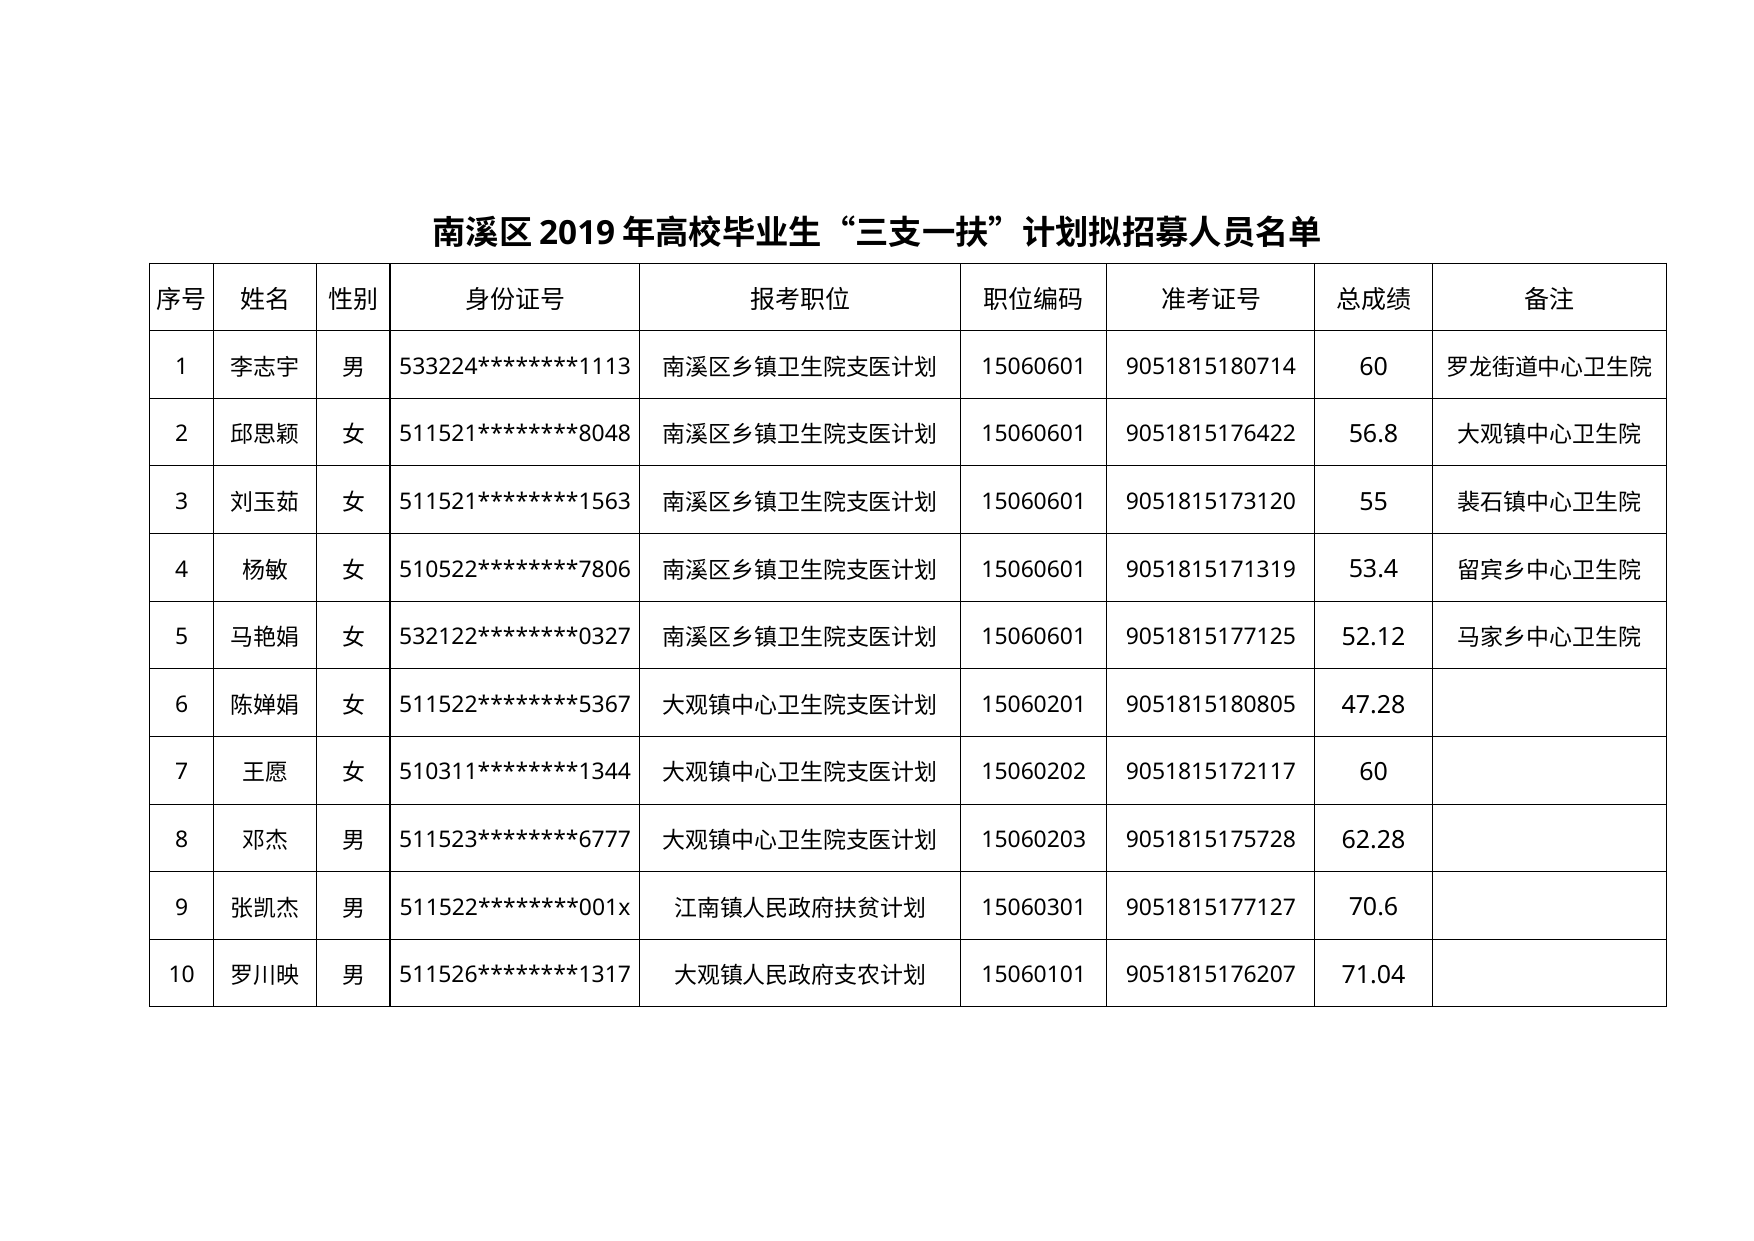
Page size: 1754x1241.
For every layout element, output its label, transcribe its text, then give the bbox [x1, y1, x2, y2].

table_cell 男 [317, 872, 389, 939]
table_cell 大观镇中心卫生院支医计划 [640, 737, 960, 803]
table_header 身份证号 [391, 264, 639, 330]
table_cell 15060203 [961, 805, 1106, 871]
table_cell 9051815176422 [1107, 399, 1314, 465]
table_cell 9051815177127 [1107, 872, 1314, 939]
table_cell 大观镇中心卫生院支医计划 [640, 805, 960, 871]
table_header 准考证号 [1107, 264, 1314, 330]
table_cell 大观镇人民政府支农计划 [640, 940, 960, 1006]
table_cell 9051815176207 [1107, 940, 1314, 1006]
table_header 职位编码 [961, 264, 1106, 330]
table_cell 2 [150, 399, 213, 465]
table_cell 511526********1317 [391, 940, 639, 1006]
table_cell 马家乡中心卫生院 [1433, 602, 1666, 668]
table_cell 9051815171319 [1107, 534, 1314, 601]
table_cell [1433, 872, 1666, 939]
table_cell 71.04 [1315, 940, 1432, 1006]
table_cell 罗川映 [214, 940, 316, 1006]
table_cell 15060601 [961, 331, 1106, 398]
table_cell 9 [150, 872, 213, 939]
table_cell 江南镇人民政府扶贫计划 [640, 872, 960, 939]
table_cell 6 [150, 669, 213, 736]
table_header 报考职位 [640, 264, 960, 330]
table_cell 15060601 [961, 534, 1106, 601]
table_cell [1433, 805, 1666, 871]
table_cell 70.6 [1315, 872, 1432, 939]
table_cell 532122********0327 [391, 602, 639, 668]
table_cell 王愿 [214, 737, 316, 803]
table_cell 9051815177125 [1107, 602, 1314, 668]
table_cell 15060201 [961, 669, 1106, 736]
table_cell 15060202 [961, 737, 1106, 803]
table_cell [1433, 669, 1666, 736]
table_cell 女 [317, 466, 389, 533]
text 南溪区2019年高校毕业生“三支一扶”计划拟招募人员名单 [150, 198, 1604, 263]
table_cell 4 [150, 534, 213, 601]
table_cell 511522********5367 [391, 669, 639, 736]
table_cell 南溪区乡镇卫生院支医计划 [640, 602, 960, 668]
table_cell 60 [1315, 737, 1432, 803]
table_cell 南溪区乡镇卫生院支医计划 [640, 399, 960, 465]
table_cell 511522********001x [391, 872, 639, 939]
table_cell 510522********7806 [391, 534, 639, 601]
table_cell 留宾乡中心卫生院 [1433, 534, 1666, 601]
table_header 序号 [150, 264, 213, 330]
table_cell 刘玉茹 [214, 466, 316, 533]
table_header 备注 [1433, 264, 1666, 330]
table_cell 男 [317, 331, 389, 398]
table_cell 15060601 [961, 466, 1106, 533]
table_cell 南溪区乡镇卫生院支医计划 [640, 534, 960, 601]
table_cell 女 [317, 737, 389, 803]
table_cell 3 [150, 466, 213, 533]
table_cell 47.28 [1315, 669, 1432, 736]
table_cell 9051815173120 [1107, 466, 1314, 533]
table_cell 10 [150, 940, 213, 1006]
table_cell 55 [1315, 466, 1432, 533]
table_cell 511521********8048 [391, 399, 639, 465]
table_cell 9051815180714 [1107, 331, 1314, 398]
table_cell 56.8 [1315, 399, 1432, 465]
table_cell 杨敏 [214, 534, 316, 601]
table_cell 15060601 [961, 602, 1106, 668]
table_cell [1433, 737, 1666, 803]
table_cell [1433, 940, 1666, 1006]
table_cell 510311********1344 [391, 737, 639, 803]
table_cell 9051815180805 [1107, 669, 1314, 736]
table_cell 5 [150, 602, 213, 668]
table_cell 邱思颖 [214, 399, 316, 465]
table_cell 马艳娟 [214, 602, 316, 668]
table_cell 女 [317, 399, 389, 465]
table_cell 陈婵娟 [214, 669, 316, 736]
table_cell 大观镇中心卫生院支医计划 [640, 669, 960, 736]
table_cell 罗龙街道中心卫生院 [1433, 331, 1666, 398]
table_cell 15060301 [961, 872, 1106, 939]
table_cell 9051815175728 [1107, 805, 1314, 871]
table_cell 60 [1315, 331, 1432, 398]
table_cell 南溪区乡镇卫生院支医计划 [640, 466, 960, 533]
table_cell 9051815172117 [1107, 737, 1314, 803]
table_cell 张凯杰 [214, 872, 316, 939]
table_cell 李志宇 [214, 331, 316, 398]
table_cell 533224********1113 [391, 331, 639, 398]
table_cell 女 [317, 534, 389, 601]
table_cell 511523********6777 [391, 805, 639, 871]
table_cell 7 [150, 737, 213, 803]
table_cell 511521********1563 [391, 466, 639, 533]
table_cell 女 [317, 669, 389, 736]
table_cell 裴石镇中心卫生院 [1433, 466, 1666, 533]
table_cell 女 [317, 602, 389, 668]
table_cell 62.28 [1315, 805, 1432, 871]
table_cell 男 [317, 940, 389, 1006]
table_header 性别 [317, 264, 389, 330]
table_cell 1 [150, 331, 213, 398]
table_cell 15060101 [961, 940, 1106, 1006]
table_cell 8 [150, 805, 213, 871]
table_header 总成绩 [1315, 264, 1432, 330]
table_cell 53.4 [1315, 534, 1432, 601]
table_cell 大观镇中心卫生院 [1433, 399, 1666, 465]
table_header 姓名 [214, 264, 316, 330]
table_cell 邓杰 [214, 805, 316, 871]
table_cell 52.12 [1315, 602, 1432, 668]
table_cell 南溪区乡镇卫生院支医计划 [640, 331, 960, 398]
table_cell 15060601 [961, 399, 1106, 465]
table_cell 男 [317, 805, 389, 871]
